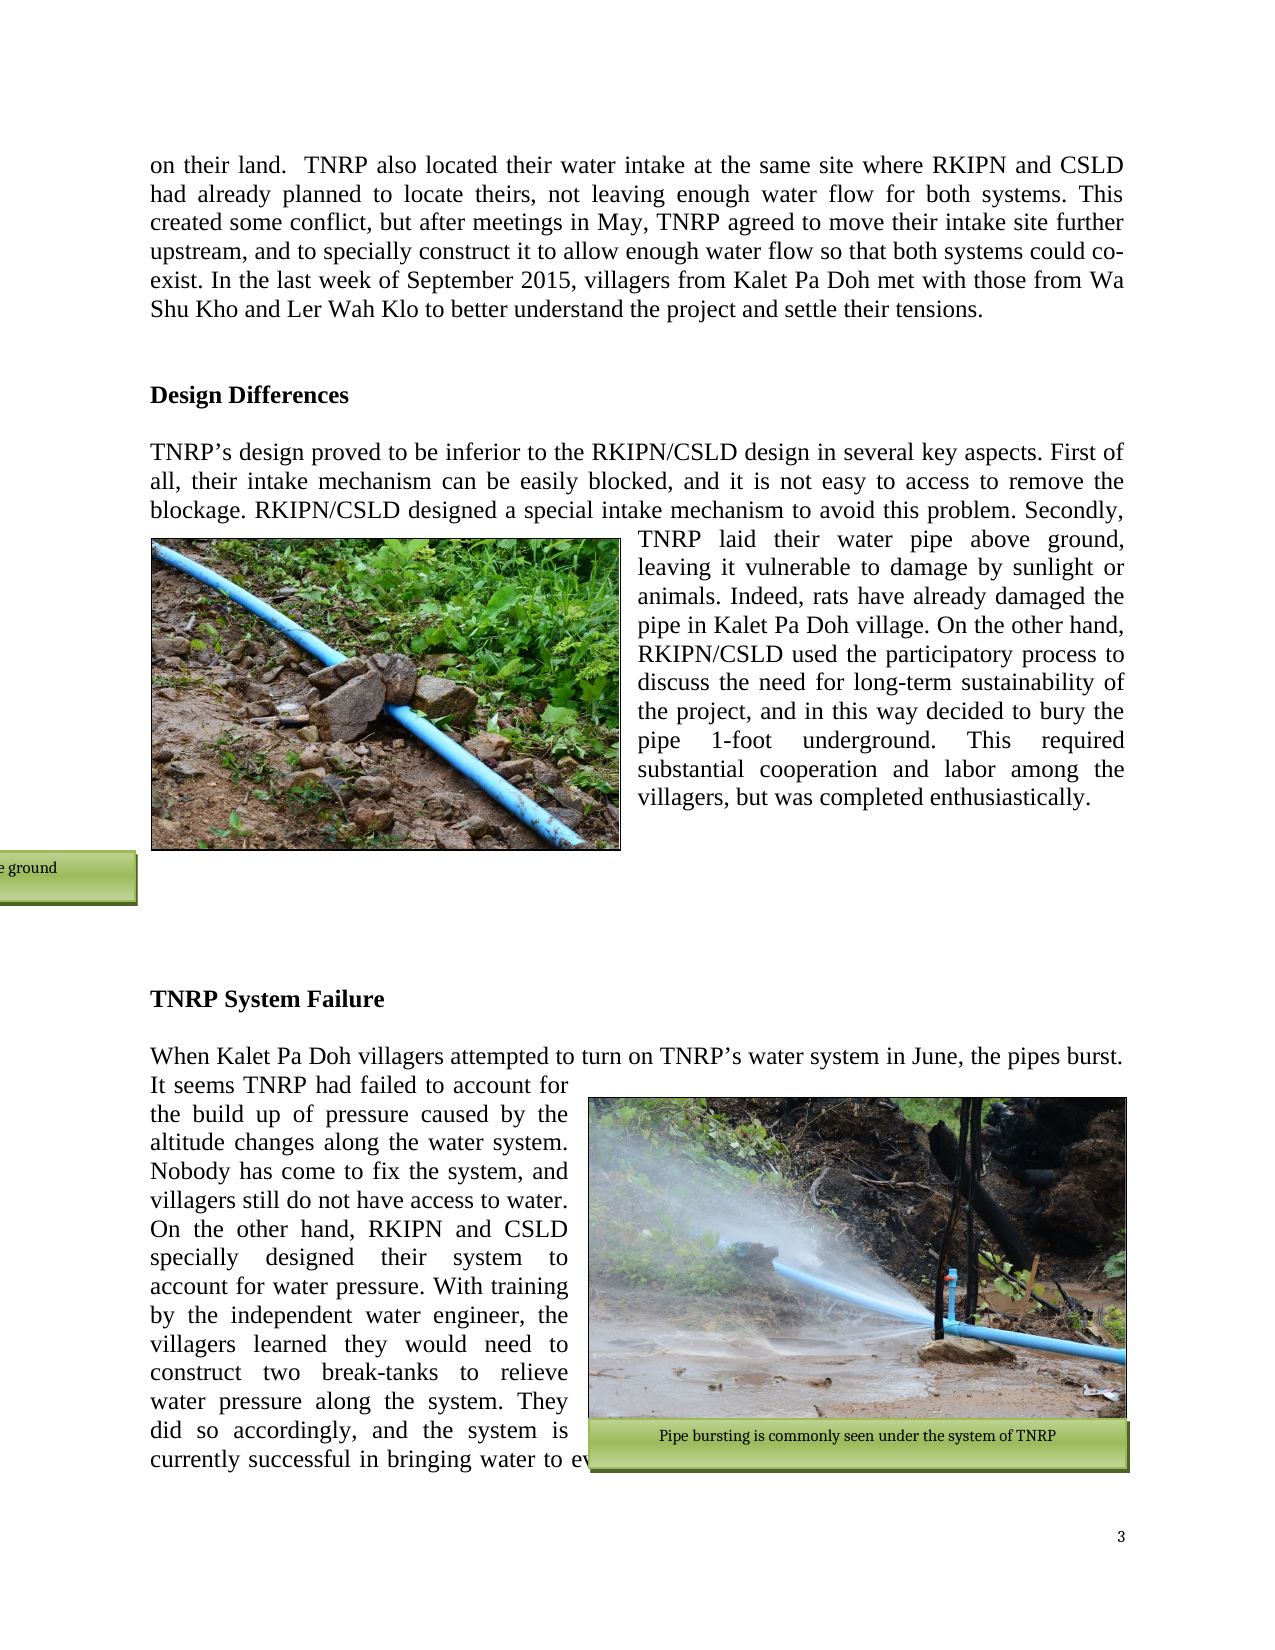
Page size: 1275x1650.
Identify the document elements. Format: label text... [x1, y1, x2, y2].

text TNRP System Failure [150, 754, 1125, 782]
text Design Differences [150, 150, 1125, 179]
picture [152, 309, 618, 619]
text Local Ownership and Ongoing Improvement [150, 1415, 1125, 1444]
picture [589, 868, 1126, 1188]
